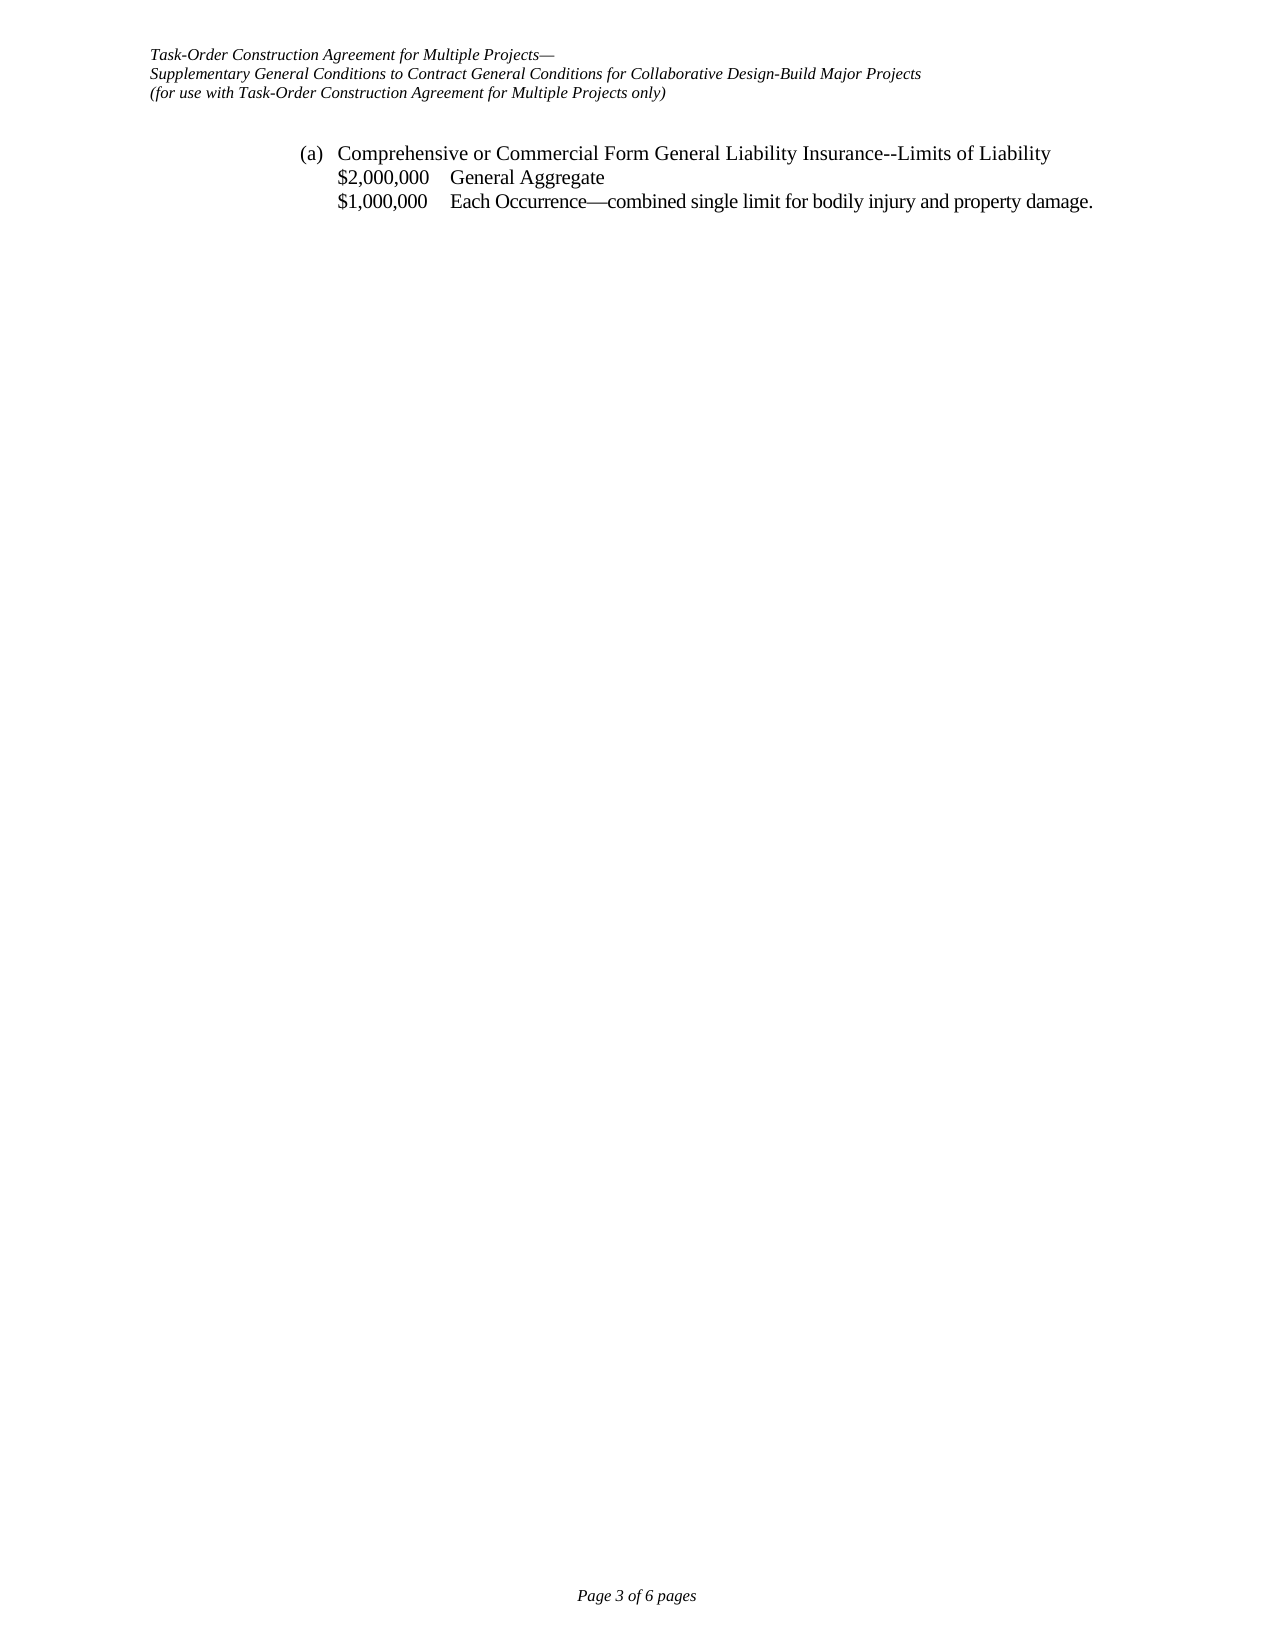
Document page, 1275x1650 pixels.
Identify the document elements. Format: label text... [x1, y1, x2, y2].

text $2,000,000 General Aggregate [337, 165, 1125, 189]
text $1,000,000 Each Occurrence—combined single limit for bodily injury and property damage. [300, 189, 1134, 213]
text (a) Comprehensive or Commercial Form General Liability Insurance--Limits of Liability [300, 141, 1125, 165]
